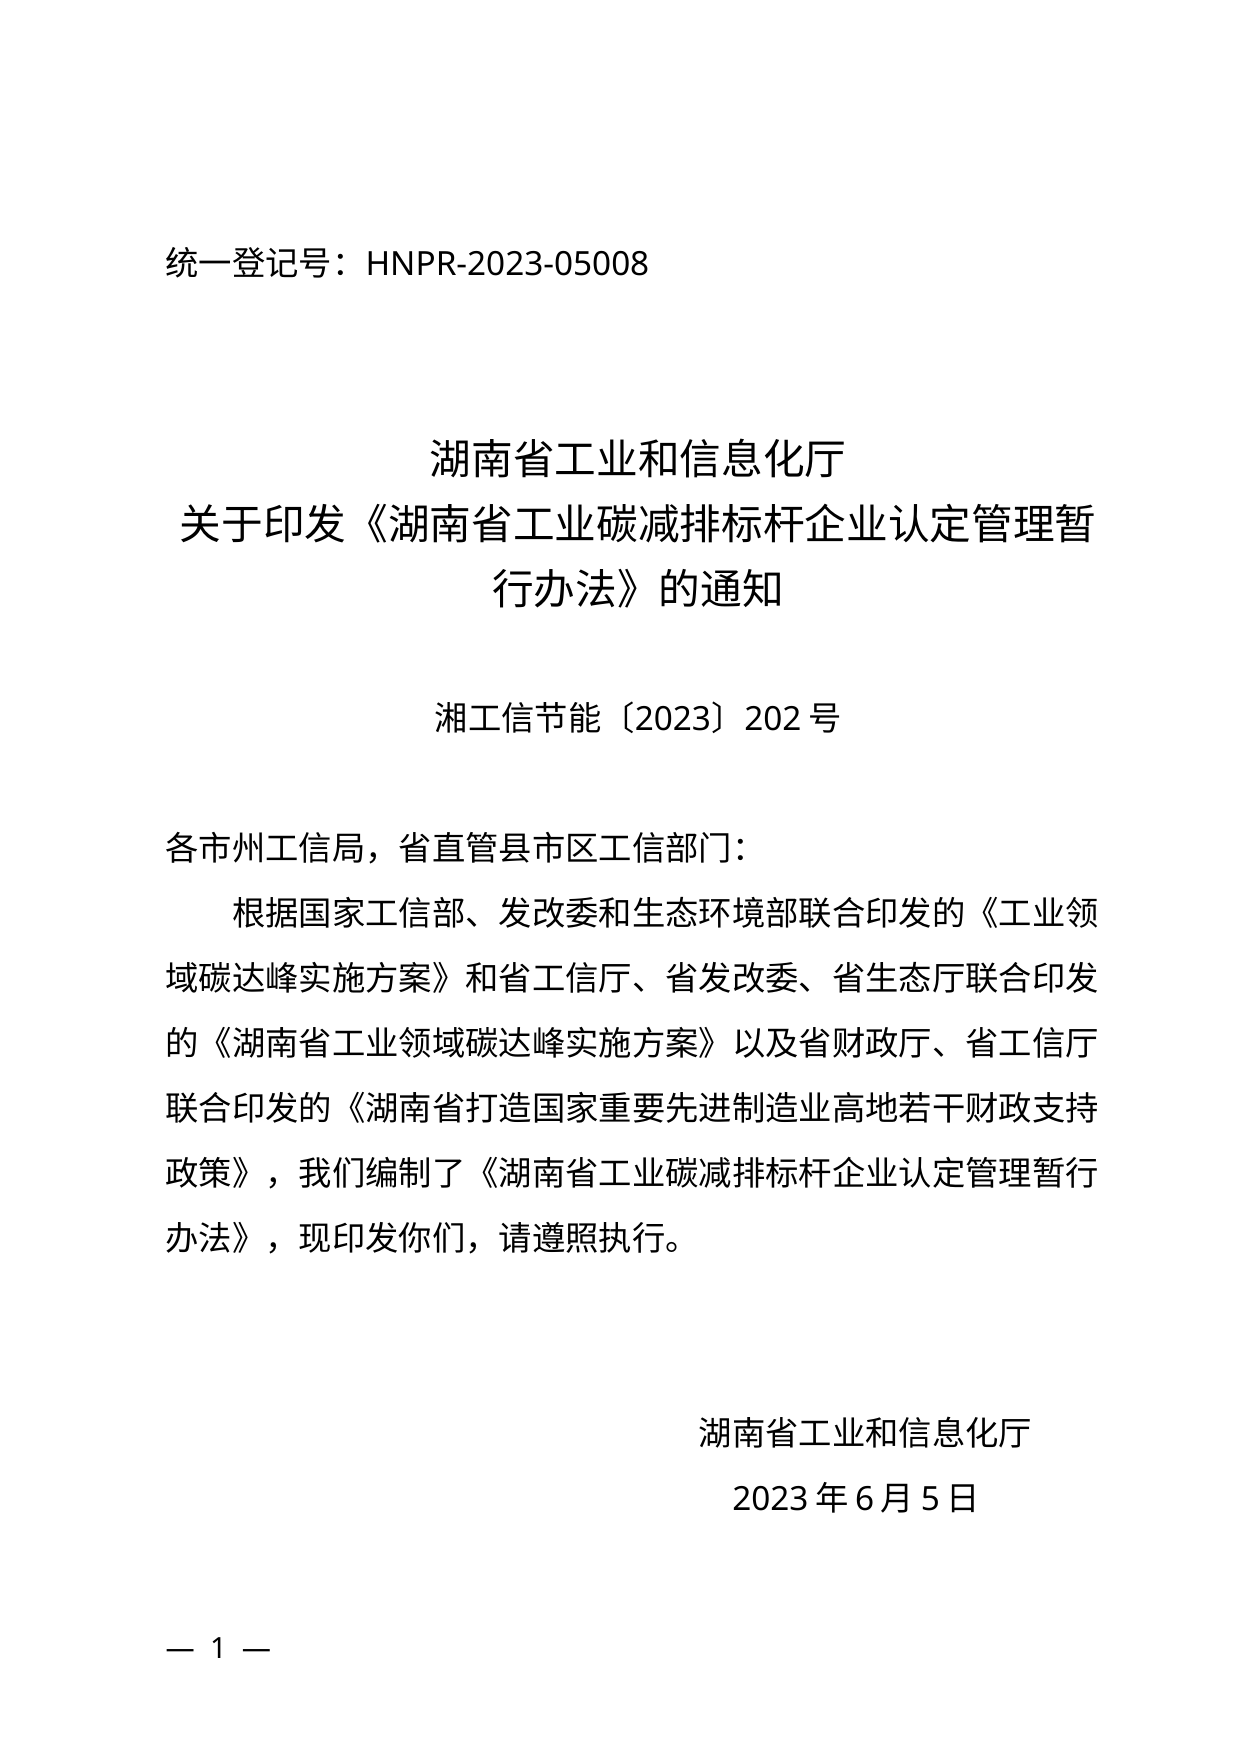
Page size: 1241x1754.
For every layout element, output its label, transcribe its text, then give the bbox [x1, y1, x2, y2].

text 2023年6月5日 [165, 1464, 1110, 1529]
subtitle 湘工信节能〔2023〕202号 [165, 684, 1110, 749]
subtitle 湖南省工业和信息化厅 [165, 424, 1110, 489]
subtitle 各市州工信局，省直管县市区工信部门： [165, 814, 1110, 879]
subtitle 统一登记号：HNPR-2023-05008 [165, 229, 1110, 294]
text 关于印发《湖南省工业碳减排标杆企业认定管理暂行办法》的通知 [165, 489, 1110, 619]
subtitle 湖南省工业和信息化厅 [165, 1399, 1110, 1464]
subtitle 根据国家工信部、发改委和生态环境部联合印发的《工业领域碳达峰实施方案》和省工信厅、省发改委、省生态厅联合印发的《湖南省工业领域碳达峰实施方案》以及省财政厅、省工信厅联合印发的《湖南省打造国家重要先进制造业高地若干财政支持政策》，我们编制了《湖南省工业碳减排标杆企业认定管理暂行办法》，现印发你们，请遵照执行。 [165, 879, 1110, 1269]
